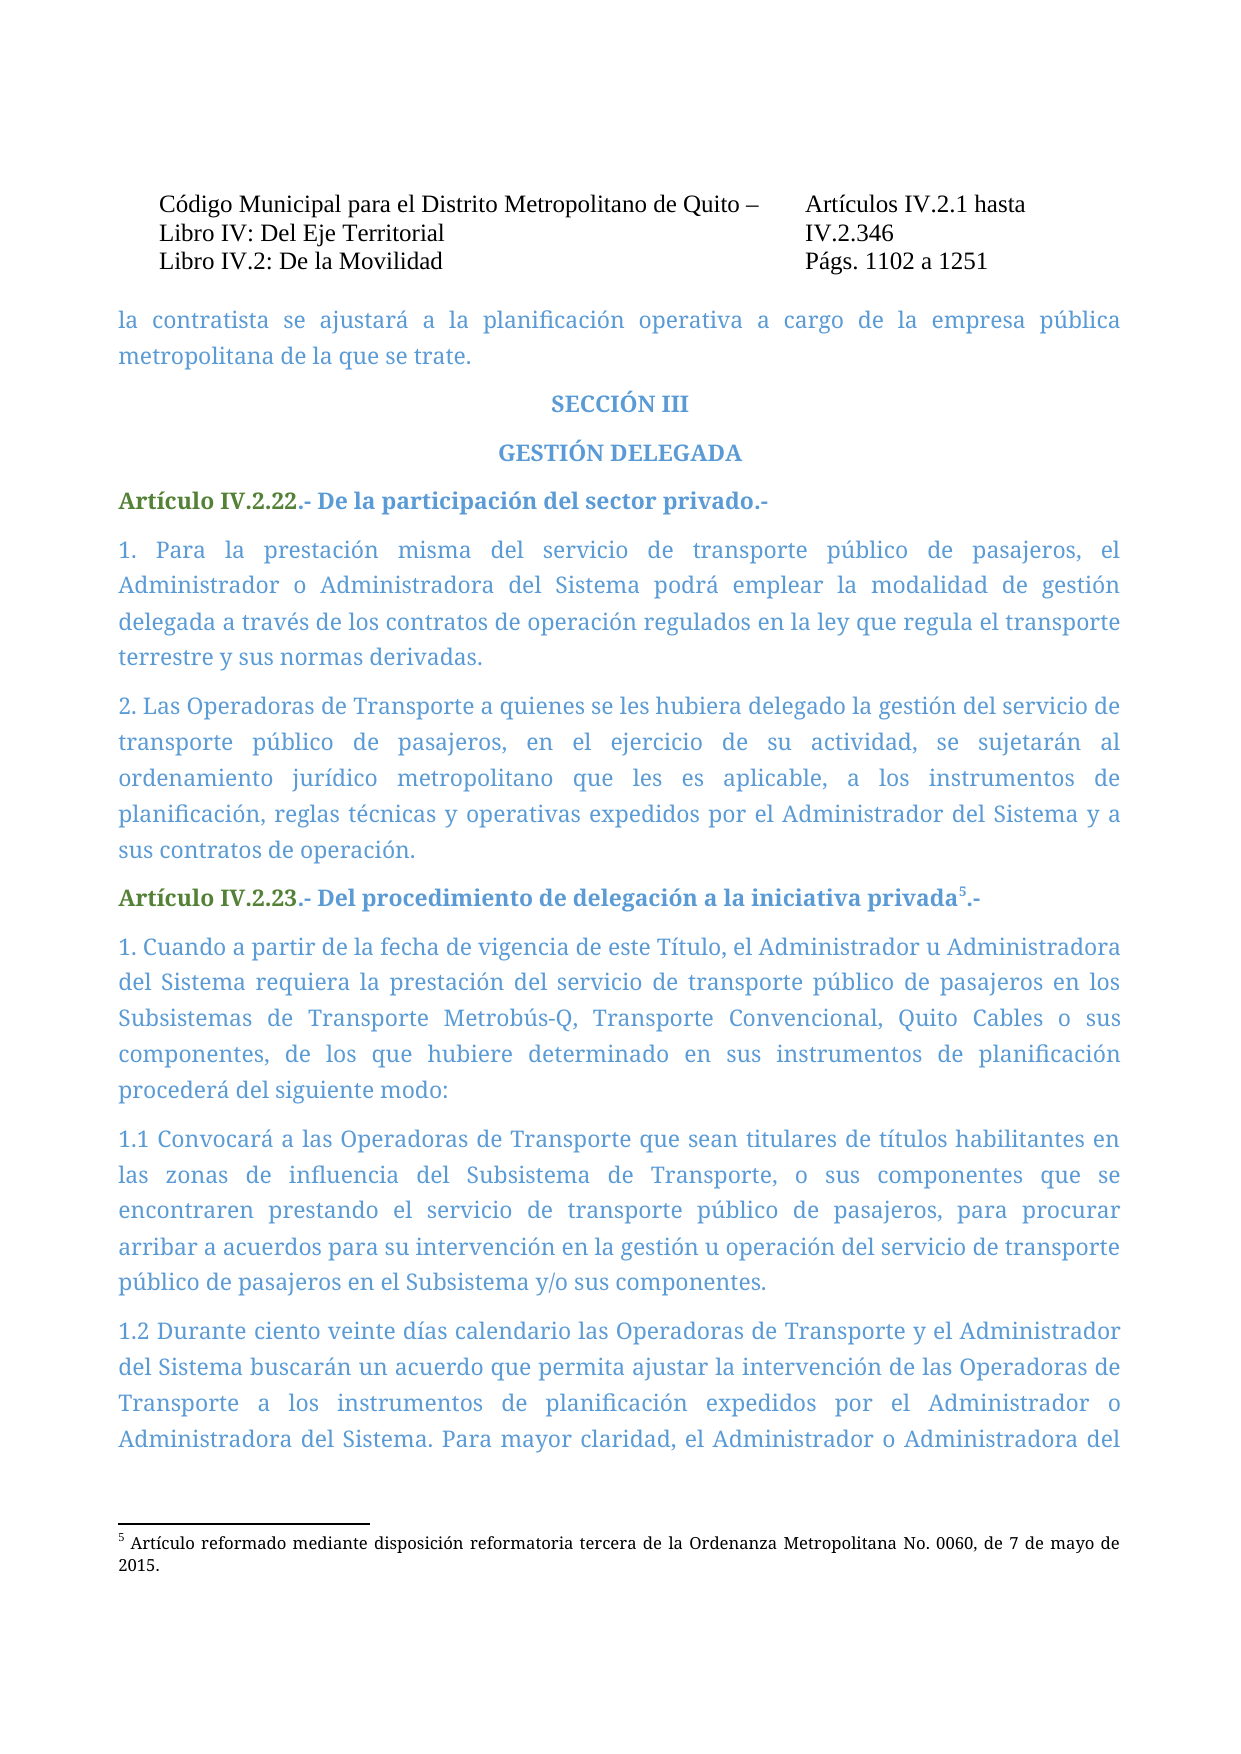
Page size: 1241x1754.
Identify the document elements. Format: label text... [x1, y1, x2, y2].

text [118, 304, 1122, 371]
text 1.1 Convocará a las Operadoras de Transporte que sean titulares de títulos habilitantes en las zonas de influencia del Subsistema de Transporte, o sus componentes que se encontraren prestando el servicio de transporte público de pasajeros, para procurar arribar a acuerdos para su intervención en la gestión u operación del servicio de transporte público de pasajeros en el Subsistema y/o sus componentes. [118, 1123, 1122, 1298]
text 1. Para la prestación misma del servicio de transporte público de pasajeros, el Administrador o Administradora del Sistema podrá emplear la modalidad de gestión delegada a través de los contratos de operación regulados en la ley que regula el transporte terrestre y sus normas derivadas. [118, 533, 1122, 673]
text 2. Las Operadoras de Transporte a quienes se les hubiera delegado la gestión del servicio de transporte público de pasajeros, en el ejercicio de su actividad, se sujetarán al ordenamiento jurídico metropolitano que les es aplicable, a los instrumentos de planificación, reglas técnicas y operativas expedidos por el Administrador del Sistema y a sus contratos de operación. [118, 690, 1122, 865]
subtitle SECCIÓN III [118, 388, 1122, 419]
text 1. Cuando a partir de la fecha de vigencia de este Título, el Administrador u Administradora del Sistema requiera la prestación del servicio de transporte público de pasajeros en los Subsistemas de Transporte Metrobús-Q, Transporte Convencional, Quito Cables o sus componentes, de los que hubiere determinado en sus instrumentos de planificación procederá del siguiente modo: [118, 930, 1122, 1105]
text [118, 1315, 1122, 1454]
text Artículo IV.2.22.- De la participación del sector privado.- [118, 485, 1122, 516]
text Artículo IV.2.23.- Del procedimiento de delegación a la iniciativa privada.- [118, 882, 1122, 913]
subtitle GESTIÓN DELEGADA [118, 437, 1122, 468]
